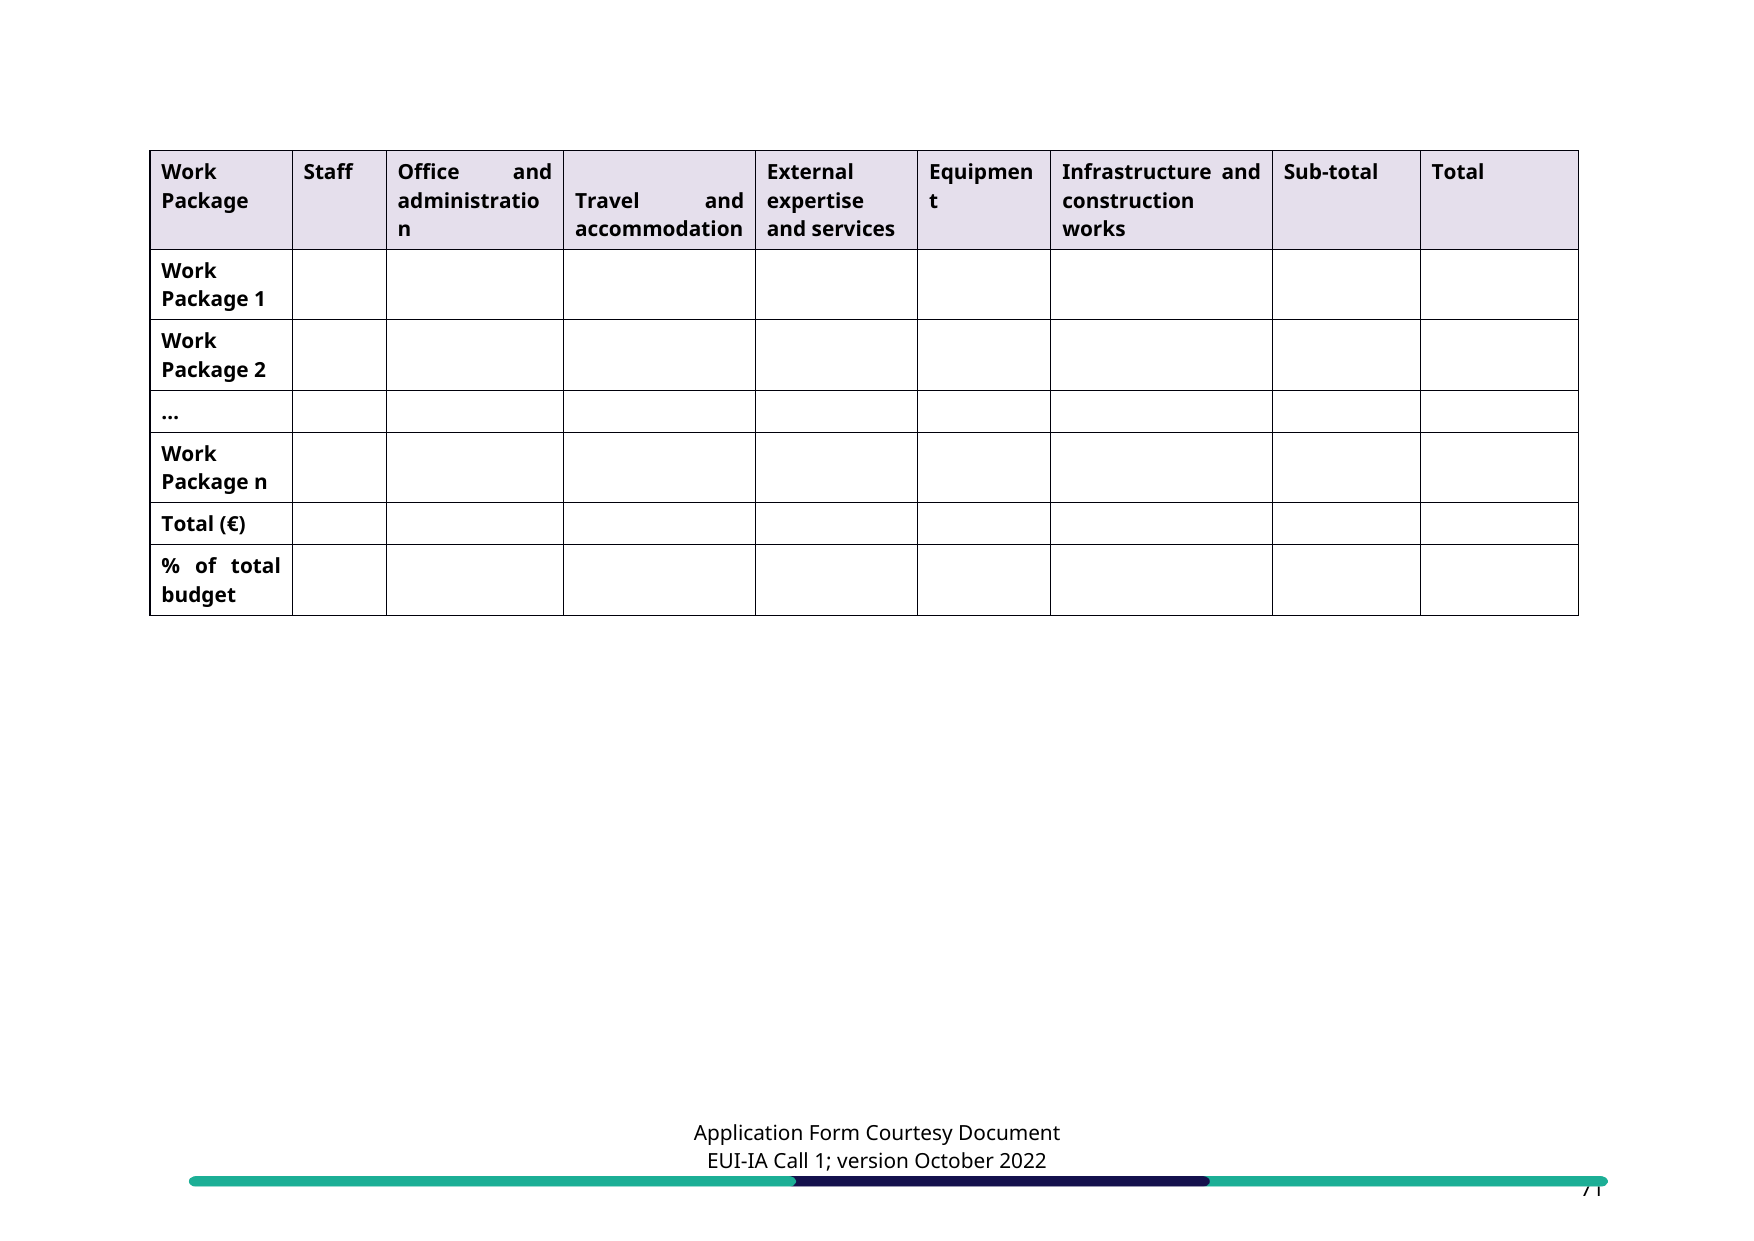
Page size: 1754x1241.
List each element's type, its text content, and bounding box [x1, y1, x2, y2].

table_cell [756, 433, 917, 502]
table_cell [1273, 545, 1420, 614]
table_cell [293, 320, 386, 390]
table_cell Work Package [151, 151, 292, 249]
table_cell [564, 503, 755, 544]
table_cell [1273, 391, 1420, 432]
table_cell [1421, 320, 1578, 390]
table_cell [387, 503, 563, 544]
table_cell [1273, 503, 1420, 544]
table_cell [1051, 391, 1272, 432]
table_cell External expertise and services [756, 151, 917, 249]
table_cell [918, 545, 1050, 614]
table_cell [1421, 433, 1578, 502]
table_cell [1051, 503, 1272, 544]
table_cell Total (€) [151, 503, 292, 544]
table_cell [918, 320, 1050, 390]
table_cell Work Package n [151, 433, 292, 502]
table_cell [564, 391, 755, 432]
table_cell [756, 391, 917, 432]
table_cell [918, 503, 1050, 544]
table_cell [756, 545, 917, 614]
table_cell [918, 250, 1050, 319]
table_cell [918, 433, 1050, 502]
table_cell Travel and accommodation [564, 151, 755, 249]
table_cell [1051, 545, 1272, 614]
table_cell [756, 250, 917, 319]
table_cell [1421, 250, 1578, 319]
table_cell Staff [293, 151, 386, 249]
table_cell … [151, 391, 292, 432]
table_cell Office and administration [387, 151, 563, 249]
table_cell [293, 391, 386, 432]
table_cell [1421, 391, 1578, 432]
table_cell [1273, 250, 1420, 319]
table_cell [1273, 320, 1420, 390]
table_cell [293, 250, 386, 319]
table_cell [1421, 503, 1578, 544]
table_cell [756, 503, 917, 544]
table_cell [1051, 320, 1272, 390]
table_cell [293, 545, 386, 614]
table_cell [1421, 545, 1578, 614]
table_cell Equipment [918, 151, 1050, 249]
table_cell [918, 391, 1050, 432]
table_cell Work Package 1 [151, 250, 292, 319]
table_cell [1051, 250, 1272, 319]
table_cell [756, 320, 917, 390]
table_cell [293, 503, 386, 544]
table_cell [564, 250, 755, 319]
table_cell [1051, 433, 1272, 502]
table_cell [387, 320, 563, 390]
table_cell % of total budget [151, 545, 292, 614]
table_cell [387, 433, 563, 502]
table_cell Work Package 2 [151, 320, 292, 390]
table_cell Sub-total [1273, 151, 1420, 249]
table_cell Total [1421, 151, 1578, 249]
table_cell [564, 320, 755, 390]
table_cell [564, 433, 755, 502]
table_cell [1273, 433, 1420, 502]
picture [182, 1166, 1610, 1192]
table_cell [387, 545, 563, 614]
table_cell [564, 545, 755, 614]
table_cell [387, 391, 563, 432]
table_cell [387, 250, 563, 319]
table_cell Infrastructure and construction works [1051, 151, 1272, 249]
table_cell [293, 433, 386, 502]
